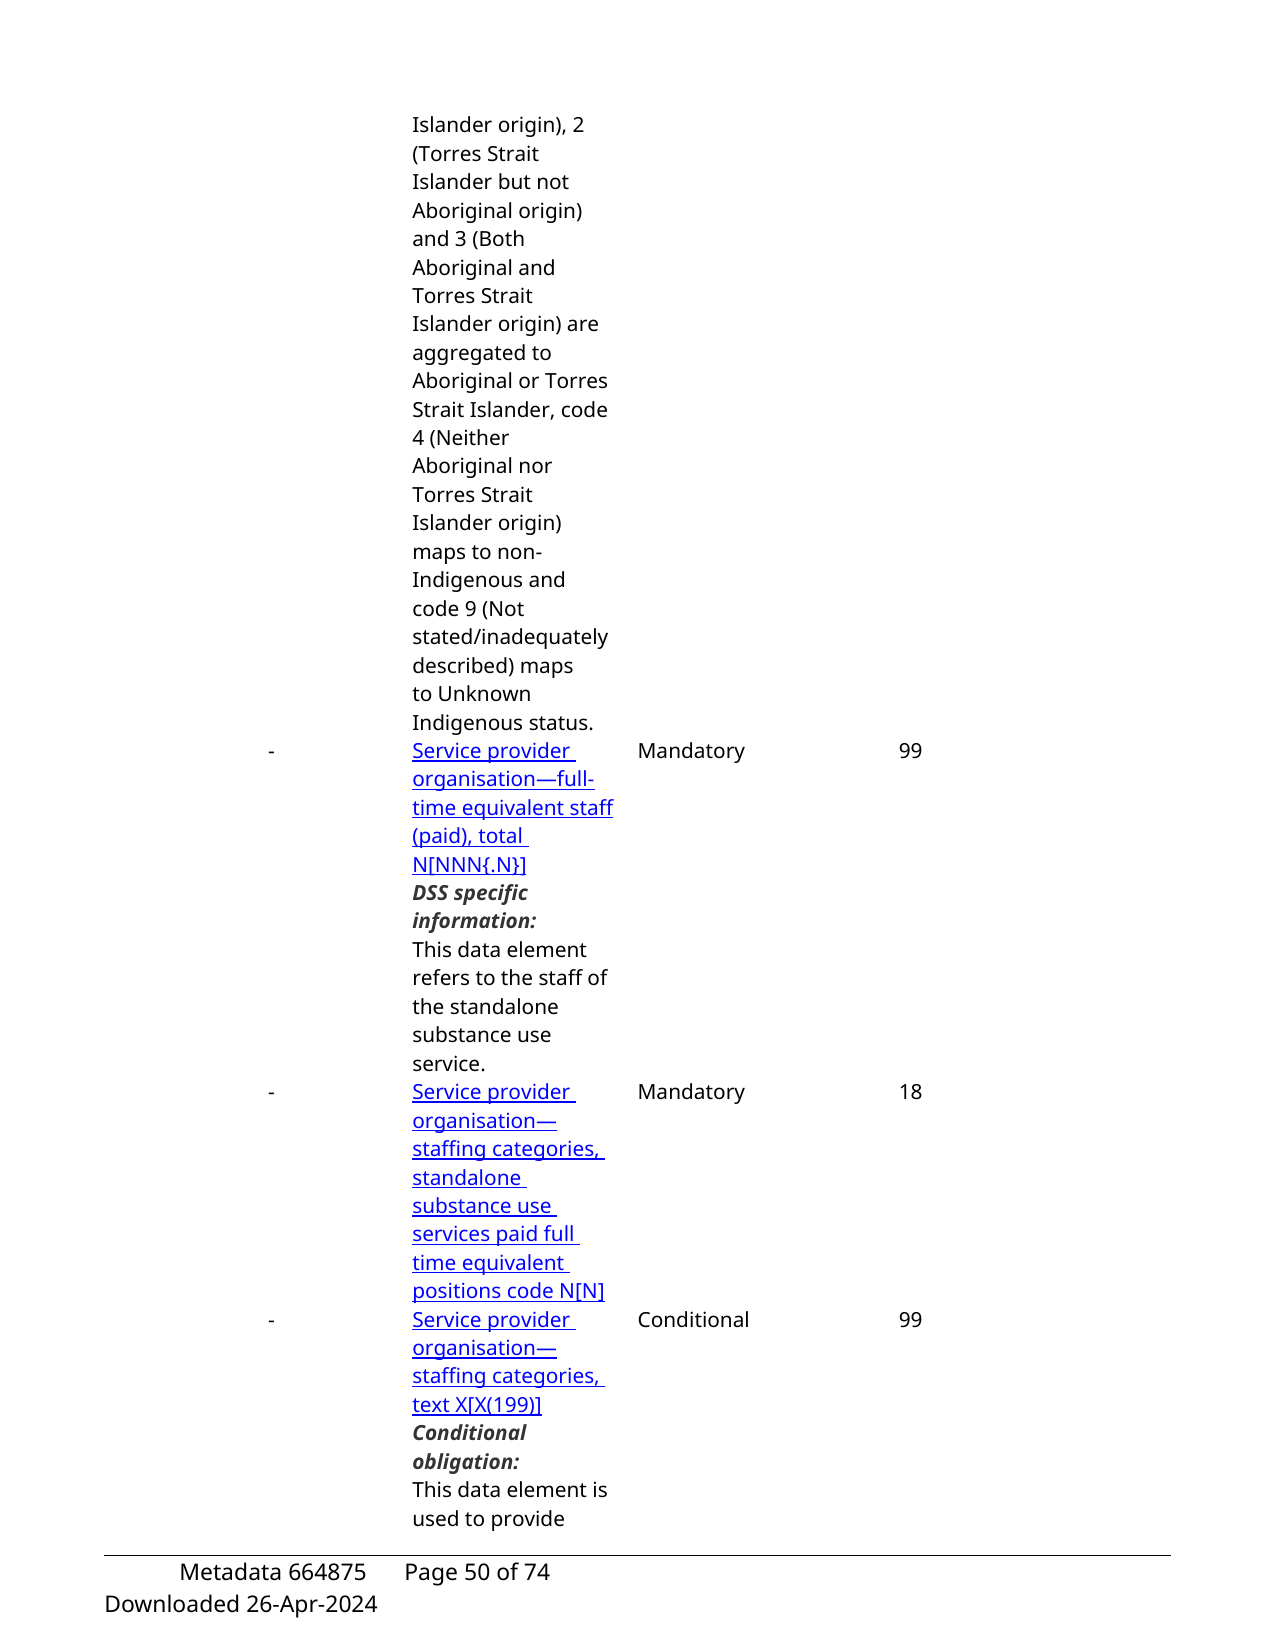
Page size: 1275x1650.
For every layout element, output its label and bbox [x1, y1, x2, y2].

table_cell [93, 110, 1159, 1532]
